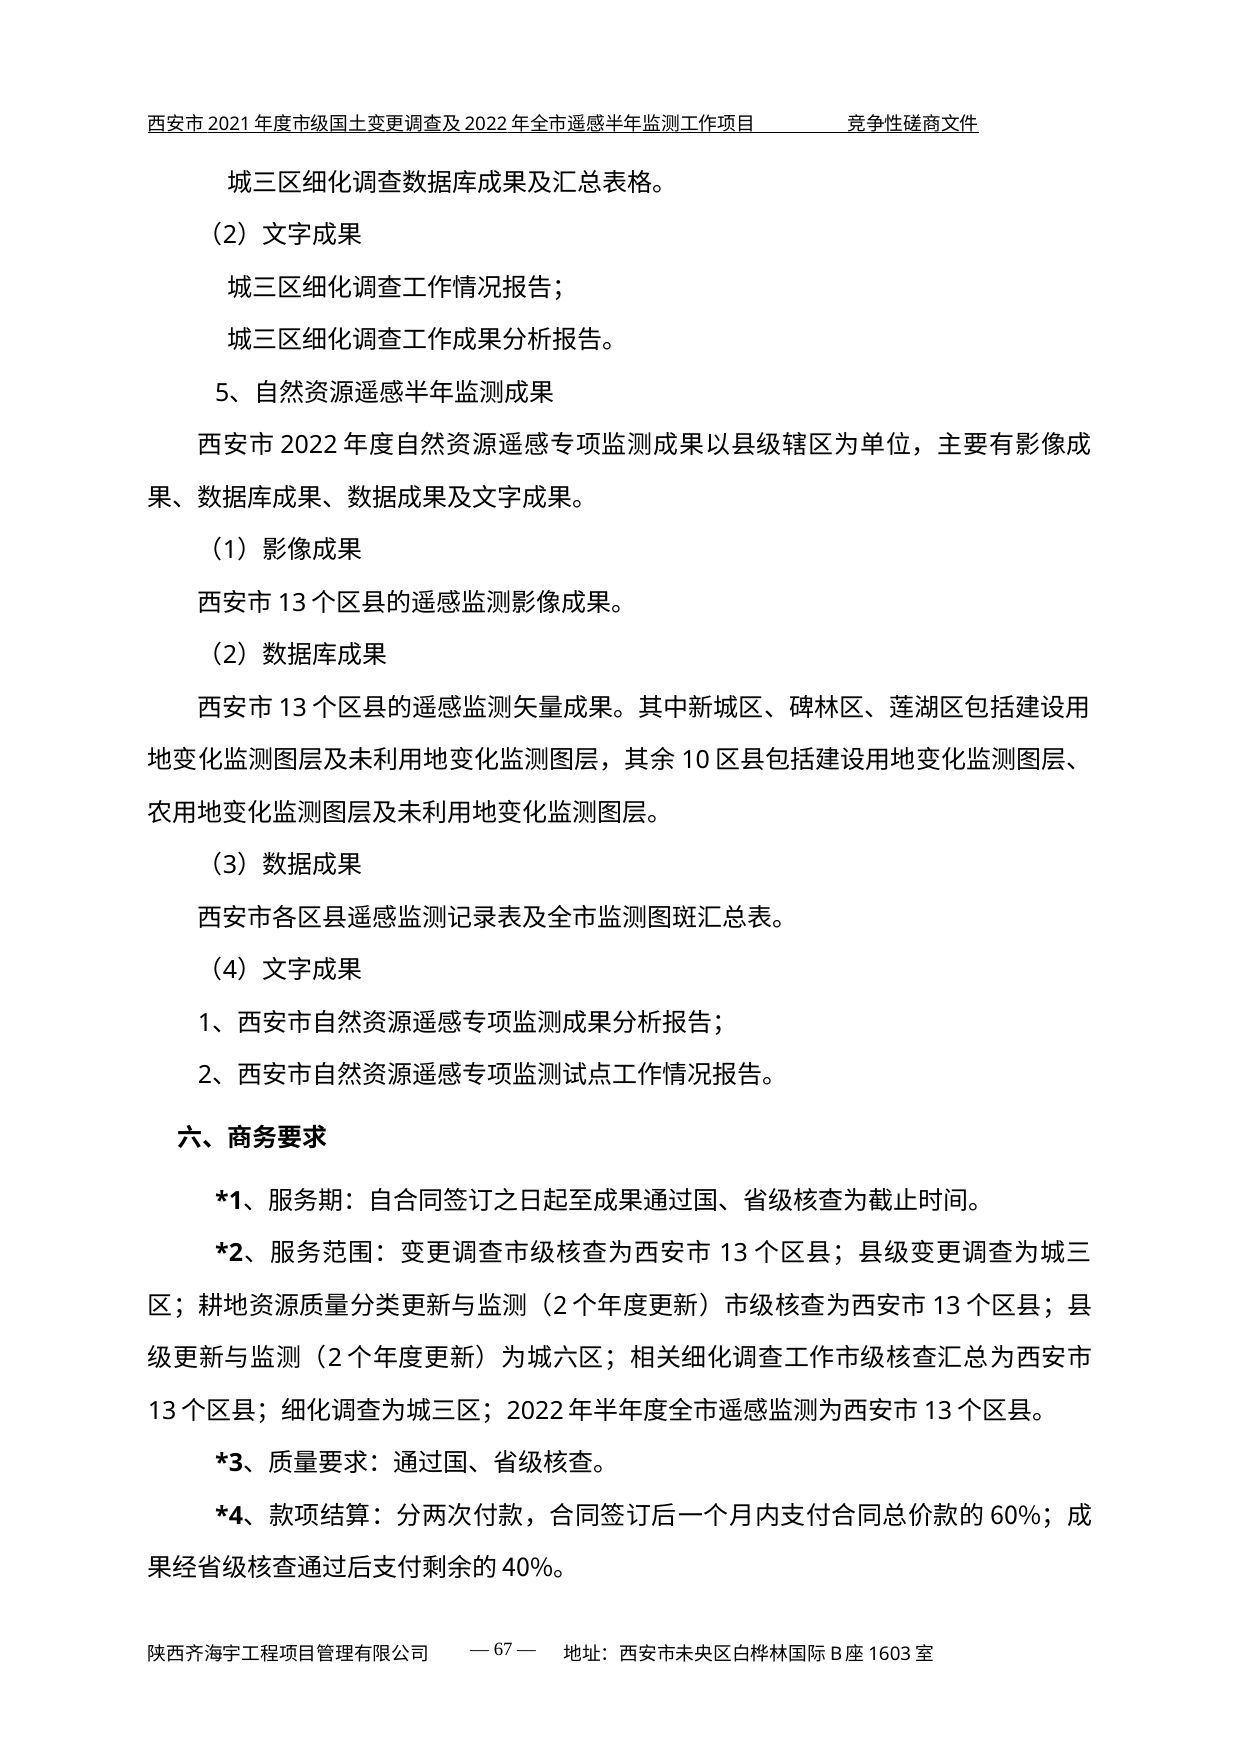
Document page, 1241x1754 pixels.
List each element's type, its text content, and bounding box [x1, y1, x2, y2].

subtitle 城三区细化调查数据库成果及汇总表格。 [177, 162, 1092, 198]
text 西安市2022年度自然资源遥感专项监测成果以县级辖区为单位，主要有影像成果、数据库成果、数据成果及文字成果。 [148, 424, 1092, 513]
text 1、西安市自然资源遥感专项监测成果分析报告； [148, 1002, 1092, 1038]
text 5、自然资源遥感半年监测成果 [148, 372, 1092, 408]
text （1）影像成果 [148, 529, 1092, 566]
subtitle 城三区细化调查工作成果分析报告。 [177, 319, 1092, 356]
text *4、款项结算：分两次付款，合同签订后一个月内支付合同总价款的60%；成果经省级核查通过后支付剩余的40%。 [148, 1495, 1092, 1584]
text *1、服务期：自合同签订之日起至成果通过国、省级核查为截止时间。 [148, 1180, 1092, 1217]
text 2、西安市自然资源遥感专项监测试点工作情况报告。 [148, 1054, 1092, 1091]
text *3、质量要求：通过国、省级核查。 [148, 1443, 1092, 1479]
text *2、服务范围：变更调查市级核查为西安市13个区县；县级变更调查为城三区；耕地资源质量分类更新与监测（2个年度更新）市级核查为西安市13个区县；县级更新与监测（2个年度更新）为城六区；相关细化调查工作市级核查汇总为西安市13个区县；细化调查为城三区；2022年半年度全市遥感监测为西安市13个区县。 [148, 1233, 1092, 1427]
subtitle 城三区细化调查工作情况报告； [177, 267, 1092, 303]
text （2）数据库成果 [148, 634, 1092, 671]
text （3）数据成果 [148, 844, 1092, 881]
text 西安市13个区县的遥感监测矢量成果。其中新城区、碑林区、莲湖区包括建设用地变化监测图层及未利用地变化监测图层，其余10区县包括建设用地变化监测图层、农用地变化监测图层及未利用地变化监测图层。 [148, 687, 1092, 828]
subtitle 六、商务要求 [177, 1117, 1092, 1154]
text 西安市13个区县的遥感监测影像成果。 [148, 582, 1092, 618]
text 西安市各区县遥感监测记录表及全市监测图斑汇总表。 [148, 897, 1092, 933]
list 文字成果 [148, 214, 1092, 251]
text （4）文字成果 [148, 949, 1092, 986]
